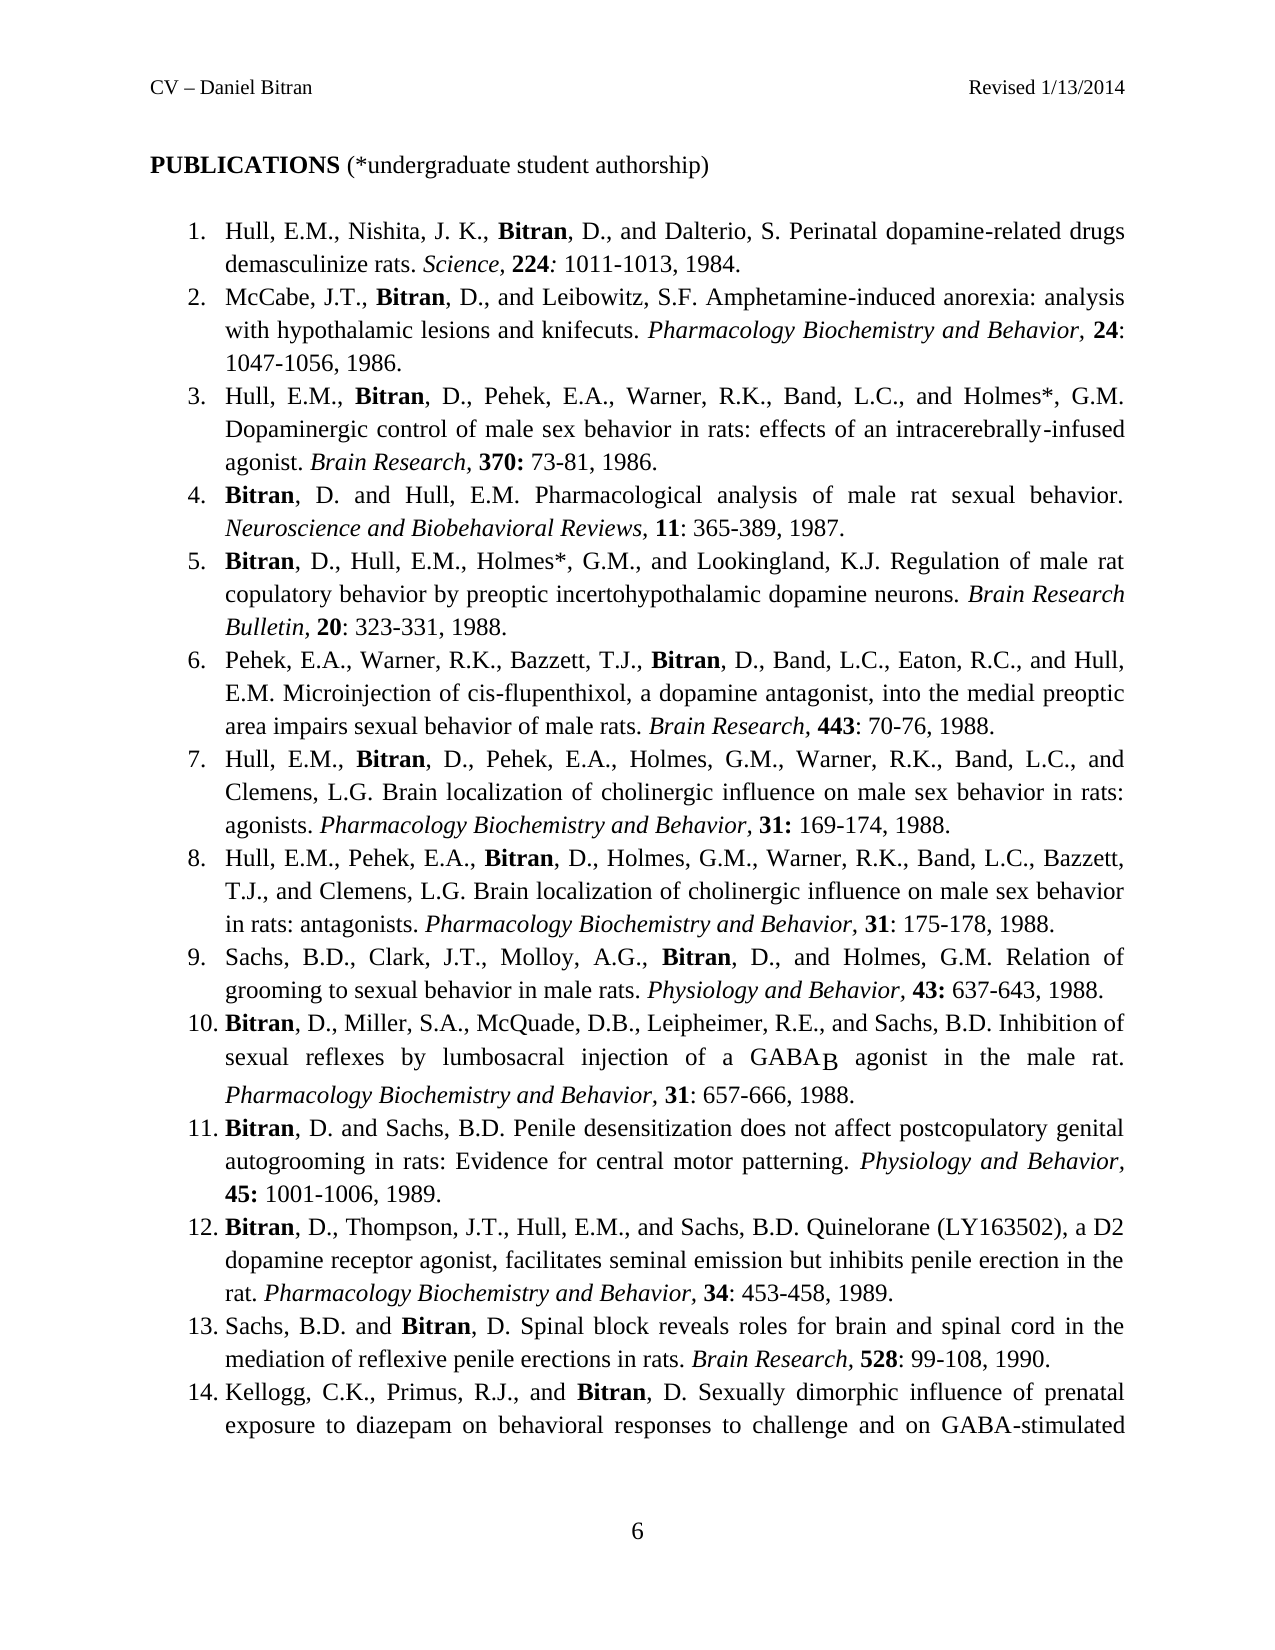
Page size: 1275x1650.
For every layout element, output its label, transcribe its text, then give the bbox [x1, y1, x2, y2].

list Hull, E.M., Bitran, D., Pehek, E.A., Warner, R.K., Band, L.C., and Holmes*, G.M. Dopaminergic control of male sex behavior in rats: effects of an intracerebrally-infused agonist. Brain Research, 370: 73-81, 1986. [187, 381, 1125, 476]
list Bitran, D., Thompson, J.T., Hull, E.M., and Sachs, B.D. Quinelorane (LY163502), a D2 dopamine receptor agonist, facilitates seminal emission but inhibits penile erection in the rat. Pharmacology Biochemistry and Behavior, 34: 453-458, 1989. [187, 1212, 1125, 1307]
list Bitran, D. and Sachs, B.D. Penile desensitization does not affect postcopulatory genital autogrooming in rats: Evidence for central motor patterning. Physiology and Behavior, 45: 1001-1006, 1989. [187, 1113, 1125, 1208]
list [187, 1377, 1125, 1439]
list Pehek, E.A., Warner, R.K., Bazzett, T.J., Bitran, D., Band, L.C., Eaton, R.C., and Hull, E.M. Microinjection of cis-flupenthixol, a dopamine antagonist, into the medial preoptic area impairs sexual behavior of male rats. Brain Research, 443: 70-76, 1988. [187, 645, 1125, 740]
list Hull, E.M., Bitran, D., Pehek, E.A., Holmes, G.M., Warner, R.K., Band, L.C., and Clemens, L.G. Brain localization of cholinergic influence on male sex behavior in rats: agonists. Pharmacology Biochemistry and Behavior, 31: 169-174, 1988. [187, 744, 1125, 839]
list Hull, E.M., Nishita, J. K., Bitran, D., and Dalterio, S. Perinatal dopamine-related drugs demasculinize rats. Science, 224: 1011-1013, 1984. [187, 216, 1125, 278]
list Bitran, D. and Hull, E.M. Pharmacological analysis of male rat sexual behavior. Neuroscience and Biobehavioral Reviews, 11: 365-389, 1987. [187, 480, 1125, 542]
list Bitran, D., Miller, S.A., McQuade, D.B., Leipheimer, R.E., and Sachs, B.D. Inhibition of sexual reflexes by lumbosacral injection of a GABAB agonist in the male rat. Pharmacology Biochemistry and Behavior, 31: 657-666, 1988. [187, 1008, 1125, 1109]
list Hull, E.M., Pehek, E.A., Bitran, D., Holmes, G.M., Warner, R.K., Band, L.C., Bazzett, T.J., and Clemens, L.G. Brain localization of cholinergic influence on male sex behavior in rats: antagonists. Pharmacology Biochemistry and Behavior, 31: 175-178, 1988. [187, 843, 1125, 938]
list McCabe, J.T., Bitran, D., and Leibowitz, S.F. Amphetamine-induced anorexia: analysis with hypothalamic lesions and knifecuts. Pharmacology Biochemistry and Behavior, 24: 1047-1056, 1986. [187, 282, 1125, 377]
list Sachs, B.D., Clark, J.T., Molloy, A.G., Bitran, D., and Holmes, G.M. Relation of grooming to sexual behavior in male rats. Physiology and Behavior, 43: 637-643, 1988. [187, 942, 1125, 1004]
list Sachs, B.D. and Bitran, D. Spinal block reveals roles for brain and spinal cord in the mediation of reflexive penile erections in rats. Brain Research, 528: 99-108, 1990. [187, 1311, 1125, 1373]
list Bitran, D., Hull, E.M., Holmes*, G.M., and Lookingland, K.J. Regulation of male rat copulatory behavior by preoptic incertohypothalamic dopamine neurons. Brain Research Bulletin, 20: 323-331, 1988. [187, 546, 1125, 641]
text PUBLICATIONS (*undergraduate student authorship) [150, 150, 1125, 179]
